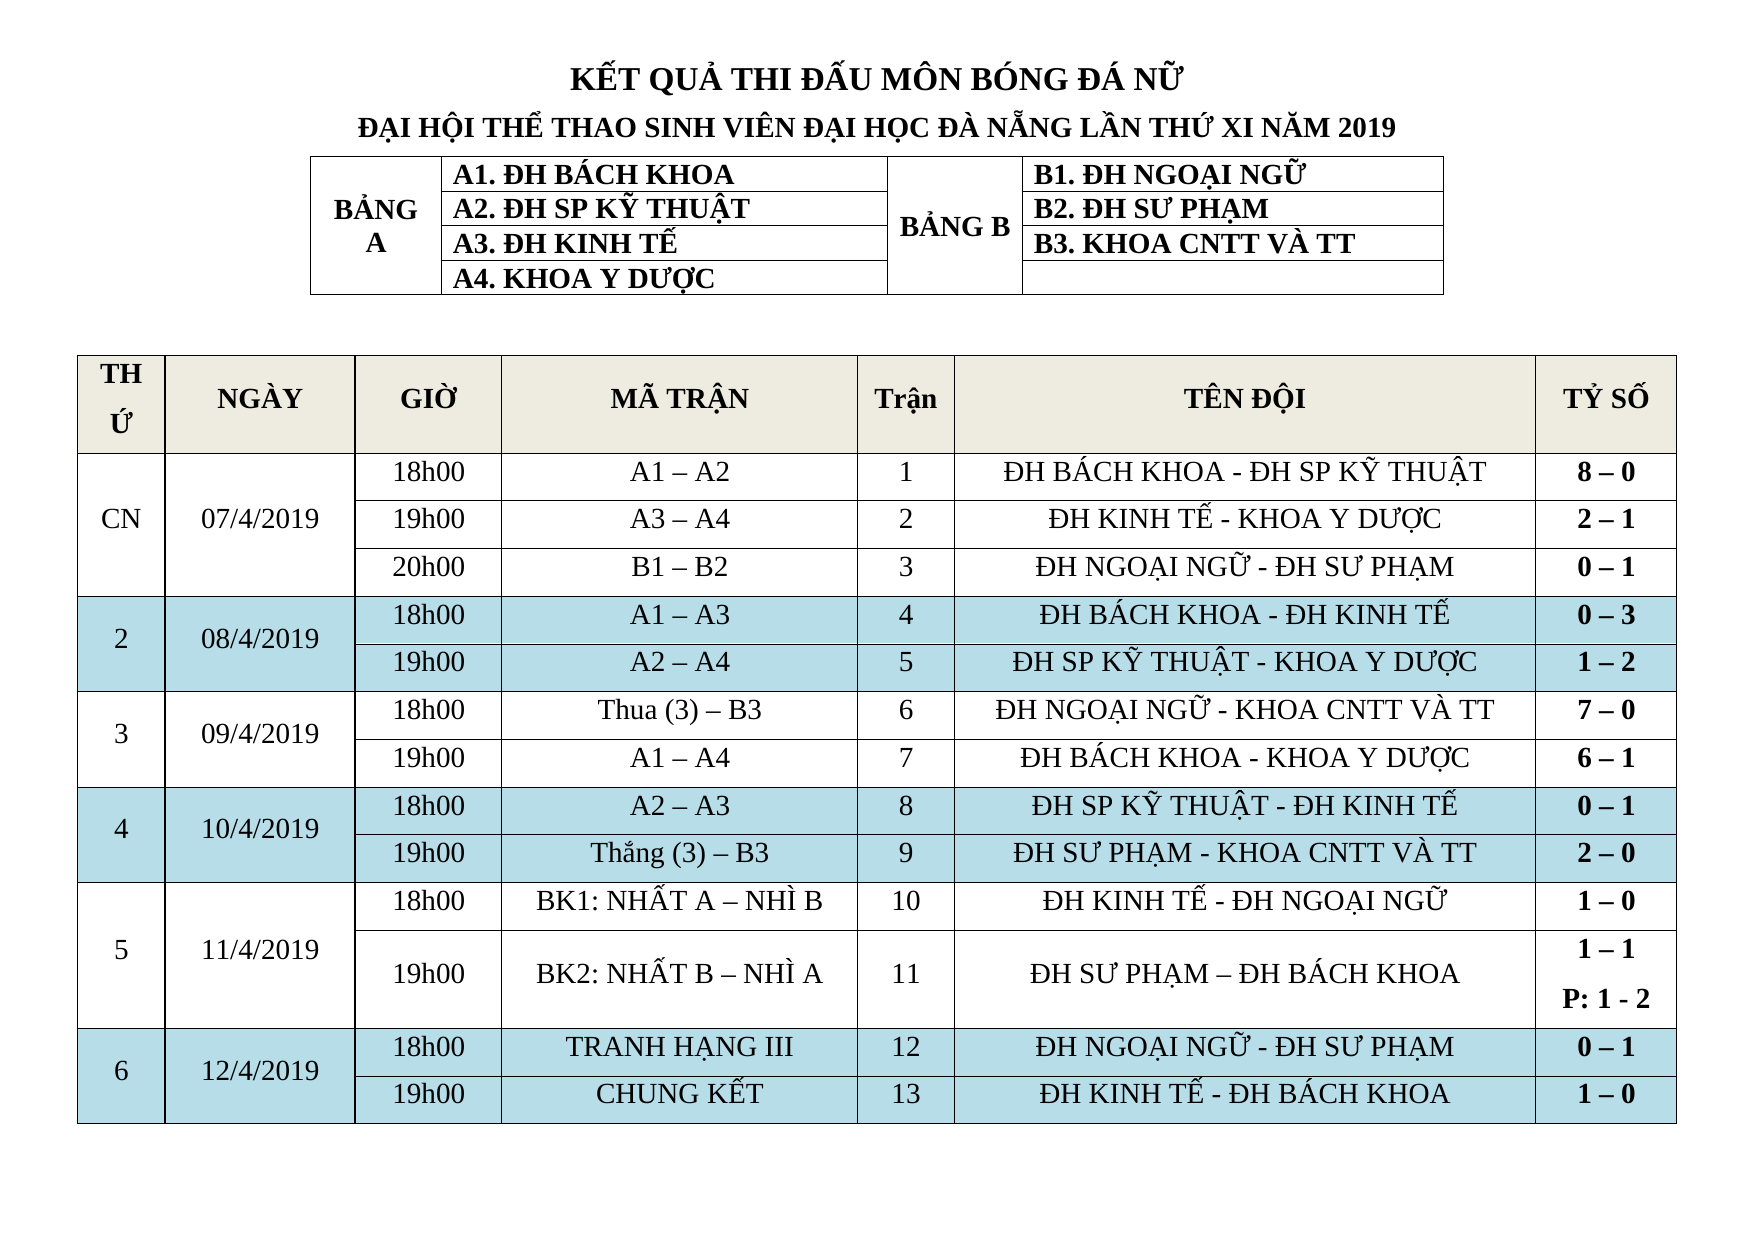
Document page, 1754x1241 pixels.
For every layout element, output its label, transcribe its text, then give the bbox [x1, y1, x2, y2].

table_header BẢNG B [888, 157, 1022, 294]
table_cell 10 [858, 883, 954, 930]
table_cell 19h00 [356, 645, 501, 691]
table_cell 7 [858, 740, 954, 787]
table_cell BK1: NHẤT A – NHÌ B [502, 883, 857, 930]
table_cell 0 – 1 [1536, 1029, 1676, 1076]
table_cell 4 [78, 788, 164, 882]
table_header BẢNG A [311, 157, 441, 294]
table_cell A1 – A4 [502, 740, 857, 787]
table_cell 18h00 [356, 883, 501, 930]
table_cell 1 – 1 P: 1 - 2 [1536, 931, 1676, 1028]
table_cell ĐH KINH TẾ - KHOA Y DƯỢC [955, 501, 1535, 548]
text ĐẠI HỘI THỂ THAO SINH VIÊN ĐẠI HỌC ĐÀ NẴNG LẦN THỨ XI NĂM 2019 [118, 110, 1636, 143]
table_cell ĐH NGOẠI NGỮ - ĐH SƯ PHẠM [955, 1029, 1535, 1076]
table_cell 5 [78, 883, 164, 1028]
table_cell TRANH HẠNG III [502, 1029, 857, 1076]
table_header MÃ TRẬN [502, 356, 857, 453]
table_cell 10/4/2019 [166, 788, 354, 882]
table_cell 11/4/2019 [166, 883, 354, 1028]
table_cell 0 – 3 [1536, 597, 1676, 643]
table_cell 18h00 [356, 788, 501, 834]
table_cell ĐH SP KỸ THUẬT - KHOA Y DƯỢC [955, 645, 1535, 691]
table_cell 12 [858, 1029, 954, 1076]
table_cell CHUNG KẾT [502, 1077, 857, 1123]
table_cell 6 – 1 [1536, 740, 1676, 787]
table_cell ĐH SP KỸ THUẬT - ĐH KINH TẾ [955, 788, 1535, 834]
table_header TÊN ĐỘI [955, 356, 1535, 453]
table_cell 3 [78, 692, 164, 787]
table_cell B1 – B2 [502, 549, 857, 596]
table_cell ĐH SƯ PHẠM - KHOA CNTT VÀ TT [955, 835, 1535, 882]
table_cell [1023, 261, 1443, 294]
table_cell ĐH BÁCH KHOA - ĐH SP KỸ THUẬT [955, 454, 1535, 500]
table_cell Thua (3) – B3 [502, 692, 857, 739]
table_cell 09/4/2019 [166, 692, 354, 787]
table_cell 2 – 1 [1536, 501, 1676, 548]
table_cell 19h00 [356, 1077, 501, 1123]
table_cell 2 – 0 [1536, 835, 1676, 882]
table_cell 12/4/2019 [166, 1029, 354, 1123]
table_cell 18h00 [356, 692, 501, 739]
table_cell 3 [858, 549, 954, 596]
table_cell ĐH SƯ PHẠM – ĐH BÁCH KHOA [955, 931, 1535, 1028]
table_header NGÀY [166, 356, 354, 453]
table_cell 5 [858, 645, 954, 691]
table_header TỶ SỐ [1536, 356, 1676, 453]
table_cell 2 [858, 501, 954, 548]
table_cell 7 – 0 [1536, 692, 1676, 739]
table_cell ĐH NGOẠI NGỮ - ĐH SƯ PHẠM [955, 549, 1535, 596]
table_cell 19h00 [356, 740, 501, 787]
table_cell A4. KHOA Y DƯỢC [442, 261, 887, 294]
table_header A1. ĐH BÁCH KHOA [442, 157, 887, 191]
table_cell A1 – A2 [502, 454, 857, 500]
table_cell B2. ĐH SƯ PHẠM [1023, 192, 1443, 225]
table_cell A2. ĐH SP KỸ THUẬT [442, 192, 887, 225]
table_cell B3. KHOA CNTT VÀ TT [1023, 226, 1443, 260]
table_cell A1 – A3 [502, 597, 857, 643]
table_cell 8 – 0 [1536, 454, 1676, 500]
table_cell 1 – 0 [1536, 883, 1676, 930]
table_cell 19h00 [356, 501, 501, 548]
table_header Trận [858, 356, 954, 453]
table_cell ĐH BÁCH KHOA - KHOA Y DƯỢC [955, 740, 1535, 787]
table_cell 19h00 [356, 835, 501, 882]
table_cell 08/4/2019 [166, 597, 354, 691]
table_cell 07/4/2019 [166, 454, 354, 596]
table_cell 13 [858, 1077, 954, 1123]
table_header B1. ĐH NGOẠI NGỮ [1023, 157, 1443, 191]
text KẾT QUẢ THI ĐẤU MÔN BÓNG ĐÁ NỮ [118, 59, 1636, 97]
table_cell 20h00 [356, 549, 501, 596]
table_cell 9 [858, 835, 954, 882]
table_cell 6 [78, 1029, 164, 1123]
table_cell 1 [858, 454, 954, 500]
table_cell 2 [78, 597, 164, 691]
table_header THỨ [78, 356, 164, 453]
table_cell 19h00 [356, 931, 501, 1028]
table_cell 0 – 1 [1536, 788, 1676, 834]
table_header GIỜ [356, 356, 501, 453]
table_cell 0 – 1 [1536, 549, 1676, 596]
table_cell BK2: NHẤT B – NHÌ A [502, 931, 857, 1028]
table_cell A2 – A4 [502, 645, 857, 691]
table_cell 8 [858, 788, 954, 834]
table_cell A3 – A4 [502, 501, 857, 548]
table_cell 6 [858, 692, 954, 739]
table_cell 1 – 0 [1536, 1077, 1676, 1123]
table_cell 18h00 [356, 1029, 501, 1076]
table_cell 1 – 2 [1536, 645, 1676, 691]
table_cell ĐH BÁCH KHOA - ĐH KINH TẾ [955, 597, 1535, 643]
table_cell 11 [858, 931, 954, 1028]
table_cell ĐH KINH TẾ - ĐH NGOẠI NGỮ [955, 883, 1535, 930]
table_cell 18h00 [356, 597, 501, 643]
table_cell A3. ĐH KINH TẾ [442, 226, 887, 260]
table_cell 18h00 [356, 454, 501, 500]
table_cell ĐH KINH TẾ - ĐH BÁCH KHOA [955, 1077, 1535, 1123]
table_cell ĐH NGOẠI NGỮ - KHOA CNTT VÀ TT [955, 692, 1535, 739]
table_cell 4 [858, 597, 954, 643]
table_cell Thắng (3) – B3 [502, 835, 857, 882]
table_cell CN [78, 454, 164, 596]
table_cell A2 – A3 [502, 788, 857, 834]
